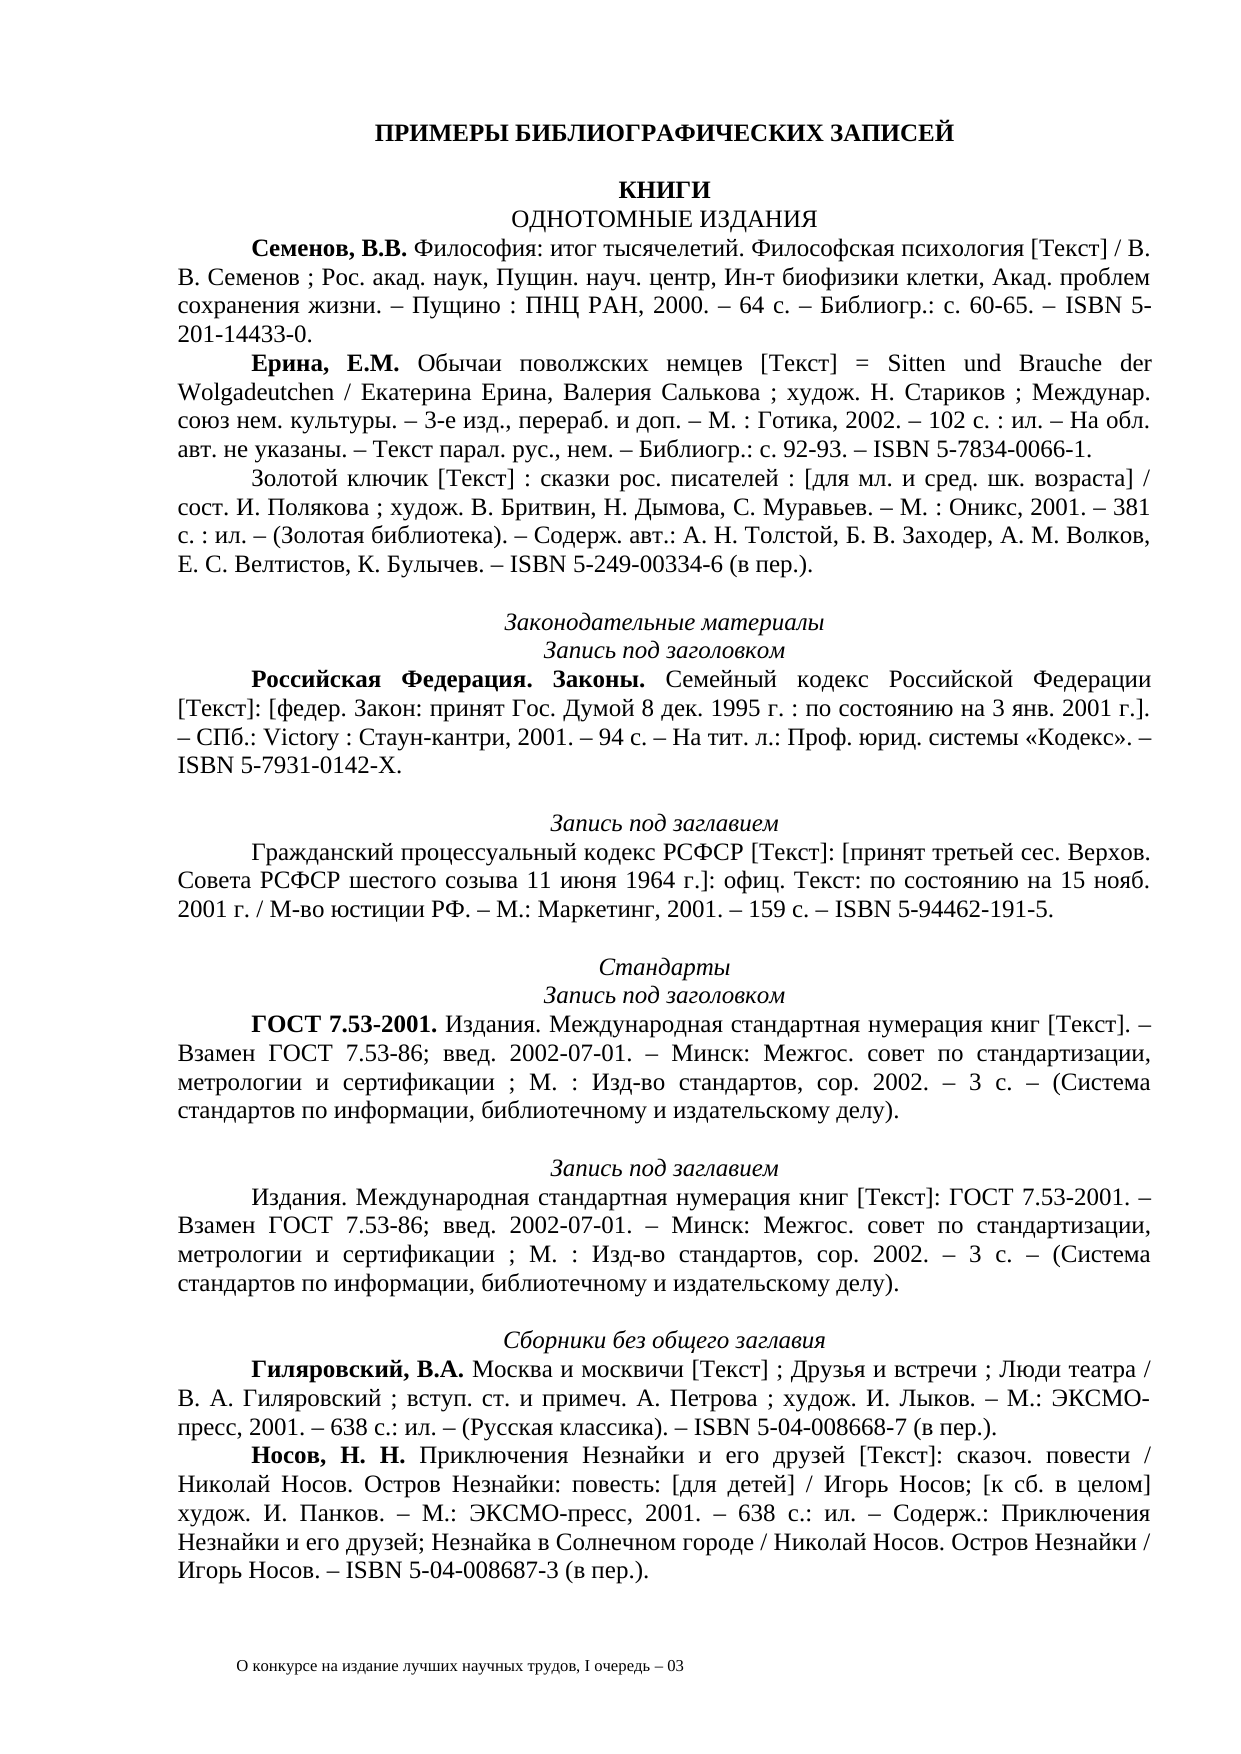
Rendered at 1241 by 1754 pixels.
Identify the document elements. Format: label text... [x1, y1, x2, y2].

text Запись под заглавием [177, 808, 1152, 837]
text Издания. Международная стандартная нумерация книг [Текст]: ГОСТ 7.53-2001. – Взамен ГОСТ 7.53-86; введ. 2002-07-01. – Минск: Межгос. совет по стандартизации, метрологии и сертификации ; М. : Изд-во стандартов, сор. 2002. – 3 с. – (Система стандартов по информации, библиотечному и издательскому делу). [177, 1182, 1152, 1297]
text ПРИМЕРЫ БИБЛИОГРАФИЧЕСКИХ ЗАПИСЕЙ [177, 118, 1152, 147]
text Российская Федерация. Законы. Семейный кодекс Российской Федерации [Текст]: [федер. Закон: принят Гос. Думой 8 дек. . : по состоянию на 3 янв. .]. – СПб.: Victory : Стаун-кантри, 2001. – 94 с. – На тит. л.: Проф. юрид. системы «Кодекс». – ISBN 5-7931-0142-Х. [177, 664, 1152, 779]
text Золотой ключик [Текст] : сказки рос. писателей : [для мл. и сред. шк. возраста] / сост. И. Полякова ; худож. В. Бритвин, Н. Дымова, С. Муравьев. – М. : Оникс, 2001. – 381 с. : ил. – (Золотая библиотека). – Содерж. авт.: А. Н. Толстой, Б. В. Заходер, А. М. Волков, Е. С. Велтистов, К. Булычев. – ISBN 5-249-00334-6 (в пер.). [177, 463, 1152, 578]
text КНИГИ [177, 176, 1152, 204]
text Носов, Н. Н. Приключения Незнайки и его друзей [Текст]: сказоч. повести / Николай Носов. Остров Незнайки: повесть: [для детей] / Игорь Носов; [к сб. в целом] худож. И. Панков. – М.: ЭКСМО-пресс, 2001. – 638 с.: ил. – Содерж.: Приключения Незнайки и его друзей; Незнайка в Солнечном городе / Николай Носов. Остров Незнайки / Игорь Носов. – ISBN 5-04-008687-3 (в пер.). [177, 1441, 1152, 1584]
text Стандарты [177, 952, 1152, 981]
text Семенов, В.В. Философия: итог тысячелетий. Философская психология [Текст] / В. В. Семенов ; Рос. акад. наук, Пущин. науч. центр, Ин-т биофизики клетки, Акад. проблем сохранения жизни. – Пущино : ПНЦ РАН, 2000. – 64 с. – Библиогр.: с. 60-65. – ISBN 5-201-14433-0. [177, 233, 1152, 348]
text Ерина, Е.М. Обычаи поволжских немцев [Текст] = Sitten und Brauche der Wolgadeutchen / Екатерина Ерина, Валерия Салькова ; худож. Н. Стариков ; Междунар. союз нем. культуры. – 3-е изд., перераб. и доп. – М. : Готика, 2002. – 102 с. : ил. – На обл. авт. не указаны. – Текст парал. рус., нем. – Библиогр.: с. 92-93. – ISBN 5-7834-0066-1. [177, 348, 1152, 463]
text Гиляровский, В.А. Москва и москвичи [Текст] ; Друзья и встречи ; Люди театра / В. А. Гиляровский ; вступ. ст. и примеч. А. Петрова ; худож. И. Лыков. – М.: ЭКСМО-пресс, 2001. – 638 с.: ил. – (Русская классика). – ISBN 5-04-008668-7 (в пер.). [177, 1354, 1152, 1441]
text ГОСТ 7.53-2001. Издания. Международная стандартная нумерация книг [Текст]. – Взамен ГОСТ 7.53-86; введ. 2002-07-01. – Минск: Межгос. совет по стандартизации, метрологии и сертификации ; М. : Изд-во стандартов, сор. 2002. – 3 с. – (Система стандартов по информации, библиотечному и издательскому делу). [177, 1009, 1152, 1124]
text Законодательные материалы [177, 607, 1152, 636]
text Сборники без общего заглавия [177, 1326, 1152, 1354]
text Запись под заголовком [177, 981, 1152, 1009]
text ОДНОТОМНЫЕ ИЗДАНИЯ [177, 204, 1152, 233]
text Запись под заглавием [177, 1153, 1152, 1182]
text Гражданский процессуальный кодекс РСФСР [Текст]: [принят третьей сес. Верхов. Совета РСФСР шестого созыва 11 июня .]: офиц. Текст: по состоянию на 15 нояб. . / М-во юстиции РФ. – М.: Маркетинг, 2001. – 159 с. – ISBN 5-94462-191-5. [177, 837, 1152, 923]
text Запись под заголовком [177, 636, 1152, 664]
